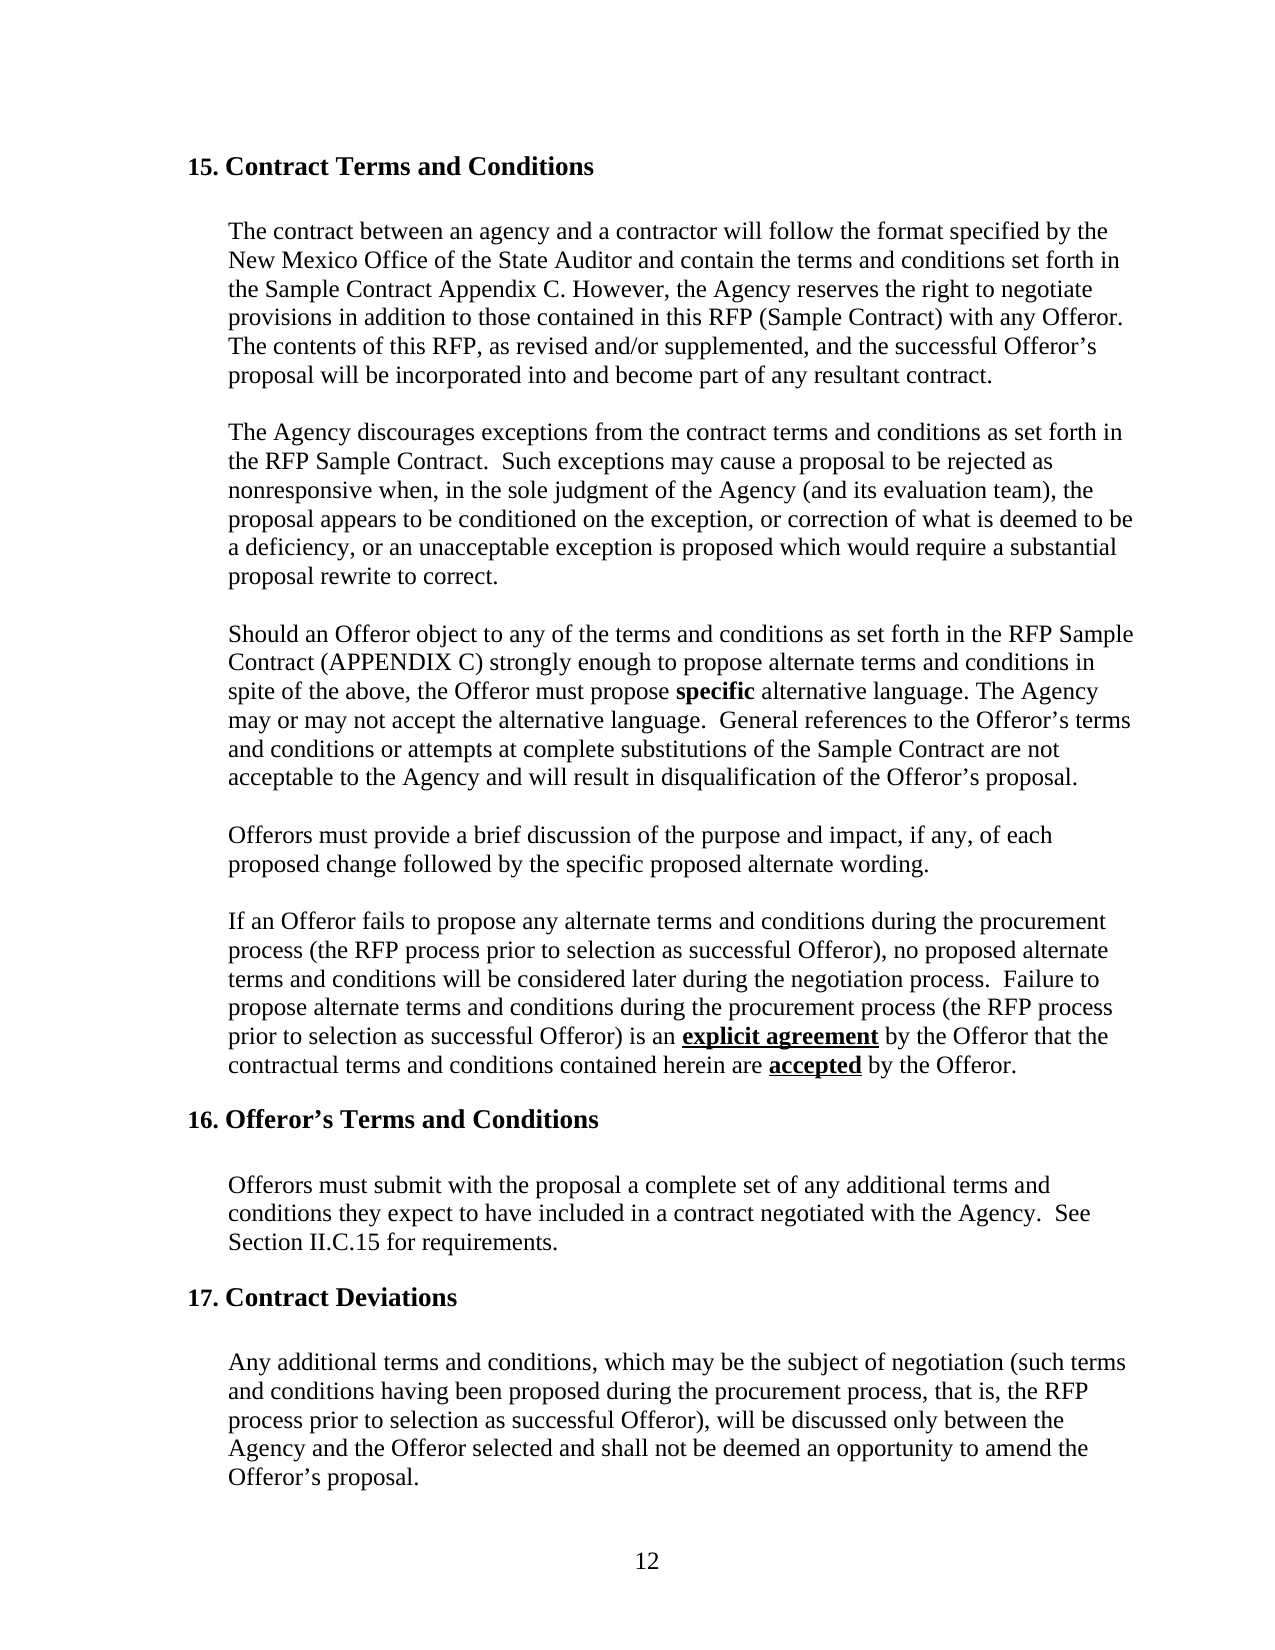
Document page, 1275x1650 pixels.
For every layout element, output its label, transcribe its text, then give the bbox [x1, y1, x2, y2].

text Any additional terms and conditions, which may be the subject of negotiation (such terms and conditions having been proposed during the procurement process, that is, the RFP process prior to selection as successful Offeror), will be discussed only between the Agency and the Offeror selected and shall not be deemed an opportunity to amend the Offeror’s proposal. [228, 1347, 1144, 1491]
subtitle Contract Terms and Conditions [187, 150, 1144, 181]
subtitle Offeror’s Terms and Conditions [187, 1104, 1144, 1135]
text Offerors must submit with the proposal a complete set of any additional terms and conditions they expect to have included in a contract negotiated with the Agency. See Section II.C.15 for requirements. [228, 1170, 1144, 1256]
text Should an Offeror object to any of the terms and conditions as set forth in the RFP Sample Contract (APPENDIX C) strongly enough to propose alternate terms and conditions in spite of the above, the Offeror must propose specific alternative language. The Agency may or may not accept the alternative language. General references to the Offeror’s terms and conditions or attempts at complete substitutions of the Sample Contract are not acceptable to the Agency and will result in disqualification of the Offeror’s proposal. [228, 619, 1144, 791]
text Offerors must provide a brief discussion of the purpose and impact, if any, of each proposed change followed by the specific proposed alternate wording. [228, 820, 1144, 877]
text If an Offeror fails to propose any alternate terms and conditions during the procurement process (the RFP process prior to selection as successful Offeror), no proposed alternate terms and conditions will be considered later during the negotiation process. Failure to propose alternate terms and conditions during the procurement process (the RFP process prior to selection as successful Offeror) is an explicit agreement by the Offeror that the contractual terms and conditions contained herein are accepted by the Offeror. [228, 906, 1144, 1079]
text The Agency discourages exceptions from the contract terms and conditions as set forth in the RFP Sample Contract. Such exceptions may cause a proposal to be rejected as nonresponsive when, in the sole judgment of the Agency (and its evaluation team), the proposal appears to be conditioned on the exception, or correction of what is deemed to be a deficiency, or an unacceptable exception is proposed which would require a substantial proposal rewrite to correct. [228, 417, 1144, 590]
text The contract between an agency and a contractor will follow the format specified by the New Mexico Office of the State Auditor and contain the terms and conditions set forth in the Sample Contract Appendix C. However, the Agency reserves the right to negotiate provisions in addition to those contained in this RFP (Sample Contract) with any Offeror. The contents of this RFP, as revised and/or supplemented, and the successful Offeror’s proposal will be incorporated into and become part of any resultant contract. [228, 216, 1144, 389]
subtitle Contract Deviations [187, 1281, 1144, 1312]
